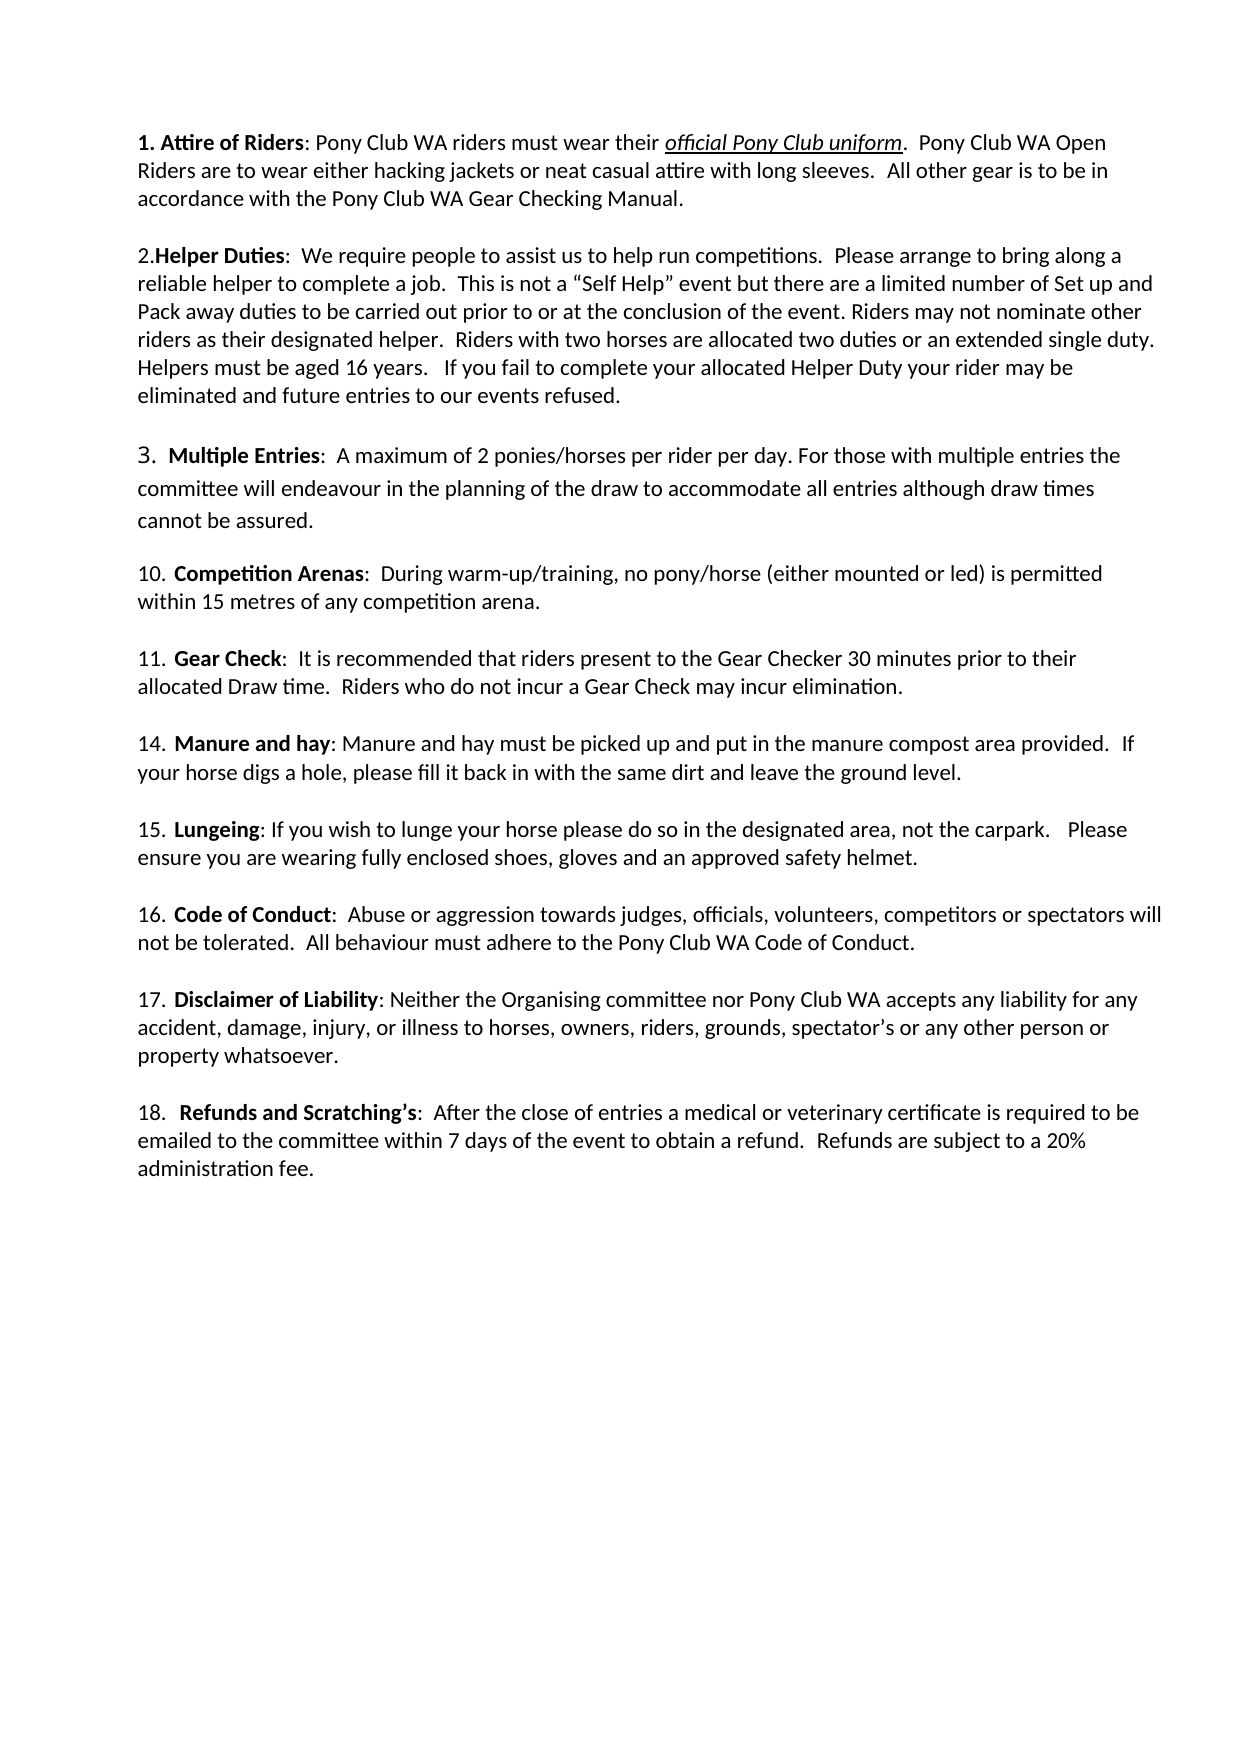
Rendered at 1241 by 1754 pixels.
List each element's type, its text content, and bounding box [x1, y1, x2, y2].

text 3. Multiple Entries: A maximum of 2 ponies/horses per rider per day. For those with multiple entries the committee will endeavour in the planning of the draw to accommodate all entries although draw times cannot be assured. [137, 438, 1165, 534]
text 16. Code of Conduct: Abuse or aggression towards judges, officials, volunteers, competitors or spectators will not be tolerated. All behaviour must adhere to the Pony Club WA Code of Conduct. [137, 900, 1165, 956]
text 18. Refunds and Scratching’s: After the close of entries a medical or veterinary certificate is required to be emailed to the committee within 7 days of the event to obtain a refund. Refunds are subject to a 20% administration fee. [137, 1098, 1165, 1182]
text 2.Helper Duties: We require people to assist us to help run competitions. Please arrange to bring along a reliable helper to complete a job. This is not a “Self Help” event but there are a limited number of Set up and Pack away duties to be carried out prior to or at the conclusion of the event. Riders may not nominate other riders as their designated helper. Riders with two horses are allocated two duties or an extended single duty. Helpers must be aged 16 years. If you fail to complete your allocated Helper Duty your rider may be eliminated and future entries to our events refused. [137, 241, 1165, 409]
text 15. Lungeing: If you wish to lunge your horse please do so in the designated area, not the carpark. Please ensure you are wearing fully enclosed shoes, gloves and an approved safety helmet. [137, 815, 1165, 871]
text 10. Competition Arenas: During warm-up/training, no pony/horse (either mounted or led) is permitted within 15 metres of any competition arena. [137, 559, 1165, 615]
text 17. Disclaimer of Liability: Neither the Organising committee nor Pony Club WA accepts any liability for any accident, damage, injury, or illness to horses, owners, riders, grounds, spectator’s or any other person or property whatsoever. [137, 985, 1165, 1069]
text 11. Gear Check: It is recommended that riders present to the Gear Checker 30 minutes prior to their allocated Draw time. Riders who do not incur a Gear Check may incur elimination. [137, 644, 1165, 700]
text 14. Manure and hay: Manure and hay must be picked up and put in the manure compost area provided. If your horse digs a hole, please fill it back in with the same dirt and leave the ground level. [137, 729, 1165, 786]
text 1. Attire of Riders: Pony Club WA riders must wear their official Pony Club uniform. Pony Club WA Open Riders are to wear either hacking jackets or neat casual attire with long sleeves. All other gear is to be in accordance with the Pony Club WA Gear Checking Manual. [137, 128, 1165, 212]
